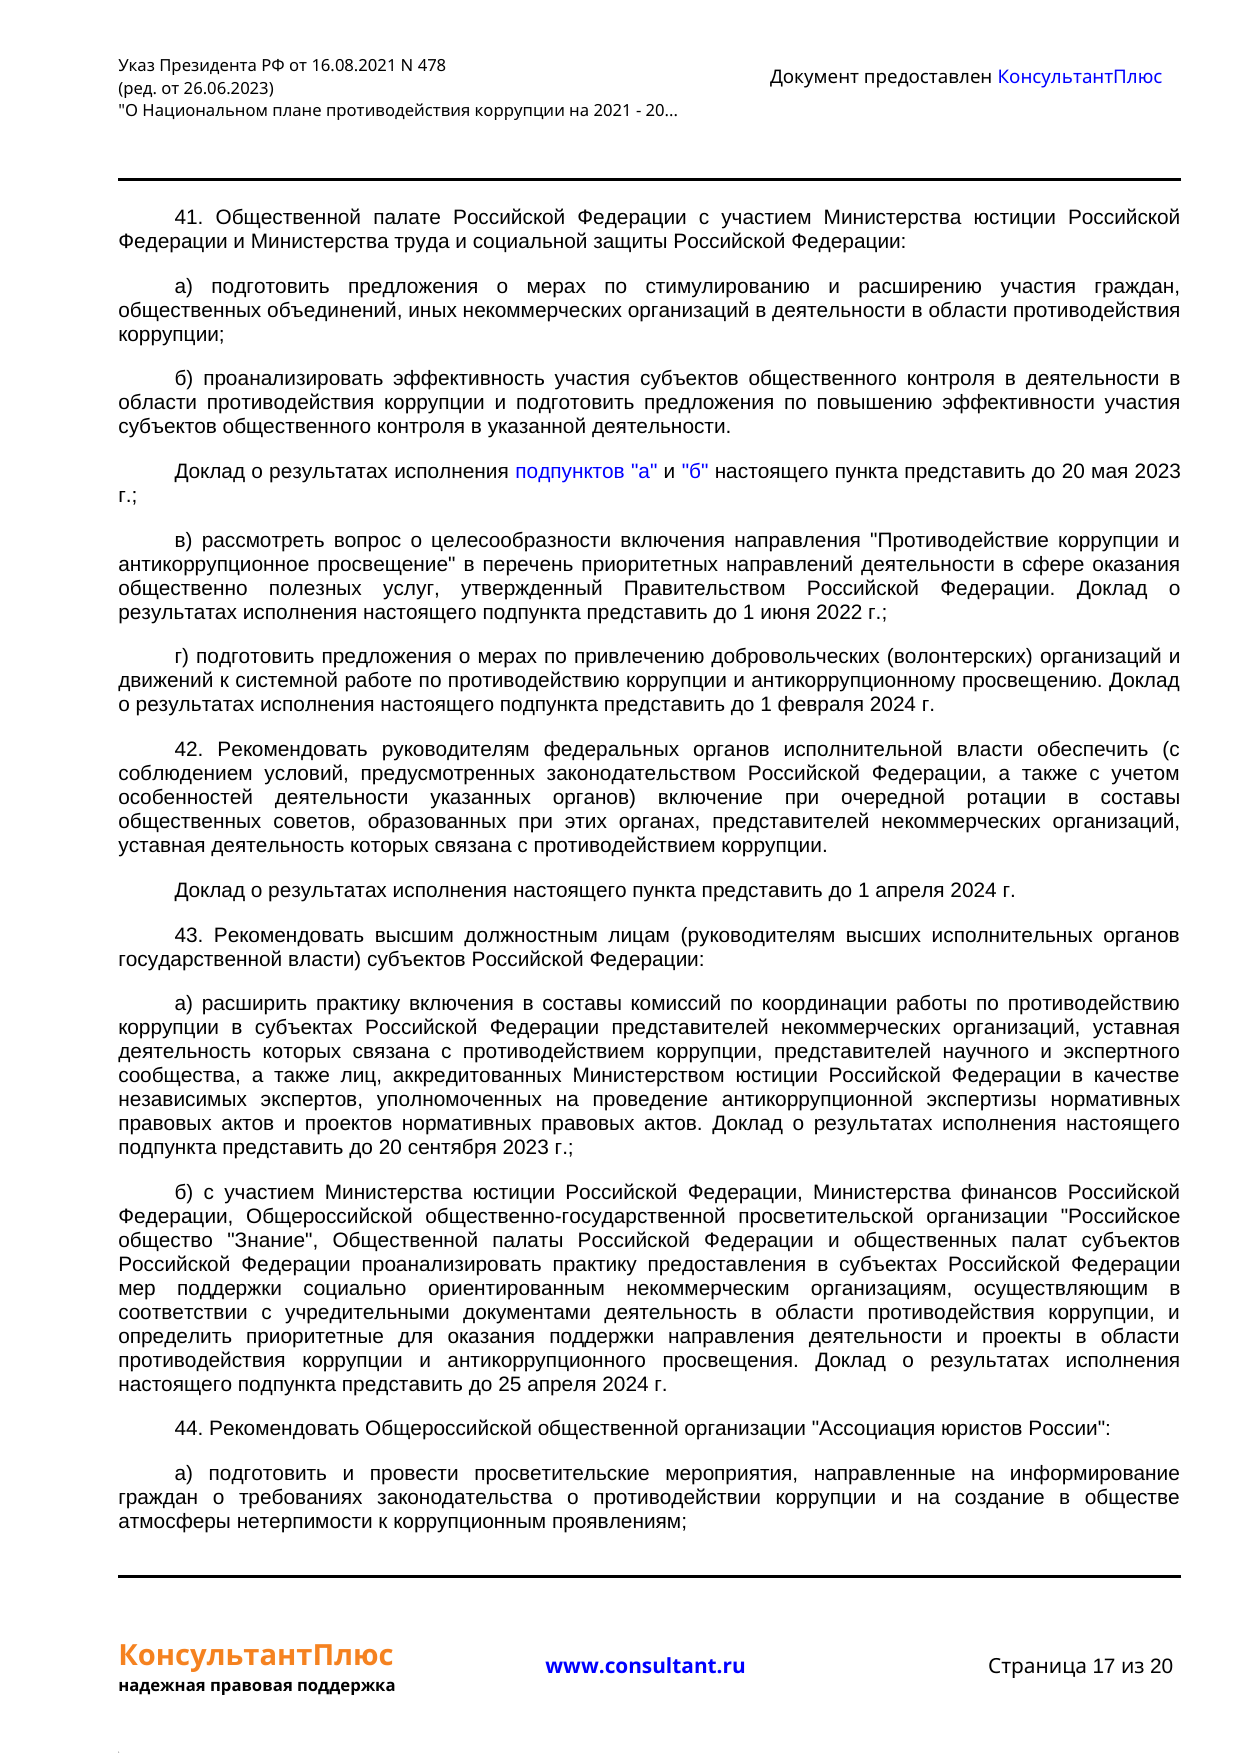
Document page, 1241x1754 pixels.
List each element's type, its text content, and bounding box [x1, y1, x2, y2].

text а) подготовить и провести просветительские мероприятия, направленные на информирование граждан о требованиях законодательства о противодействии коррупции и на создание в обществе атмосферы нетерпимости к коррупционным проявлениям; [118, 1461, 1181, 1533]
text в) рассмотреть вопрос о целесообразности включения направления "Противодействие коррупции и антикоррупционное просвещение" в перечень приоритетных направлений деятельности в сфере оказания общественно полезных услуг, утвержденный Правительством Российской Федерации. Доклад о результатах исполнения настоящего подпункта представить до 1 июня 2022 г.; [118, 528, 1181, 623]
text а) подготовить предложения о мерах по стимулированию и расширению участия граждан, общественных объединений, иных некоммерческих организаций в деятельности в области противодействия коррупции; [118, 273, 1181, 345]
text 44. Рекомендовать Общероссийской общественной организации "Ассоциация юристов России": [118, 1416, 1181, 1440]
text б) с участием Министерства юстиции Российской Федерации, Министерства финансов Российской Федерации, Общероссийской общественно-государственной просветительской организации "Российское общество "Знание", Общественной палаты Российской Федерации и общественных палат субъектов Российской Федерации проанализировать практику предоставления в субъектах Российской Федерации мер поддержки социально ориентированным некоммерческим организациям, осуществляющим в соответствии с учредительными документами деятельность в области противодействия коррупции, и определить приоритетные для оказания поддержки направления деятельности и проекты в области противодействия коррупции и антикоррупционного просвещения. Доклад о результатах исполнения настоящего подпункта представить до 25 апреля 2024 г. [118, 1180, 1181, 1395]
text б) проанализировать эффективность участия субъектов общественного контроля в деятельности в области противодействия коррупции и подготовить предложения по повышению эффективности участия субъектов общественного контроля в указанной деятельности. [118, 366, 1181, 438]
text 43. Рекомендовать высшим должностным лицам (руководителям высших исполнительных органов государственной власти) субъектов Российской Федерации: [118, 922, 1181, 970]
text а) расширить практику включения в составы комиссий по координации работы по противодействию коррупции в субъектах Российской Федерации представителей некоммерческих организаций, уставная деятельность которых связана с противодействием коррупции, представителей научного и экспертного сообщества, а также лиц, аккредитованных Министерством юстиции Российской Федерации в качестве независимых экспертов, уполномоченных на проведение антикоррупционной экспертизы нормативных правовых актов и проектов нормативных правовых актов. Доклад о результатах исполнения настоящего подпункта представить до 20 сентября 2023 г.; [118, 991, 1181, 1159]
text Доклад о результатах исполнения настоящего пункта представить до 1 апреля 2024 г. [118, 878, 1181, 902]
text 41. Общественной палате Российской Федерации с участием Министерства юстиции Российской Федерации и Министерства труда и социальной защиты Российской Федерации: [118, 205, 1181, 253]
text Доклад о результатах исполнения подпунктов "а" и "б" настоящего пункта представить до 20 мая 2023 г.; [118, 459, 1181, 507]
text 42. Рекомендовать руководителям федеральных органов исполнительной власти обеспечить (с соблюдением условий, предусмотренных законодательством Российской Федерации, а также с учетом особенностей деятельности указанных органов) включение при очередной ротации в составы общественных советов, образованных при этих органах, представителей некоммерческих организаций, уставная деятельность которых связана с противодействием коррупции. [118, 737, 1181, 857]
text г) подготовить предложения о мерах по привлечению добровольческих (волонтерских) организаций и движений к системной работе по противодействию коррупции и антикоррупционному просвещению. Доклад о результатах исполнения настоящего подпункта представить до 1 февраля 2024 г. [118, 644, 1181, 716]
